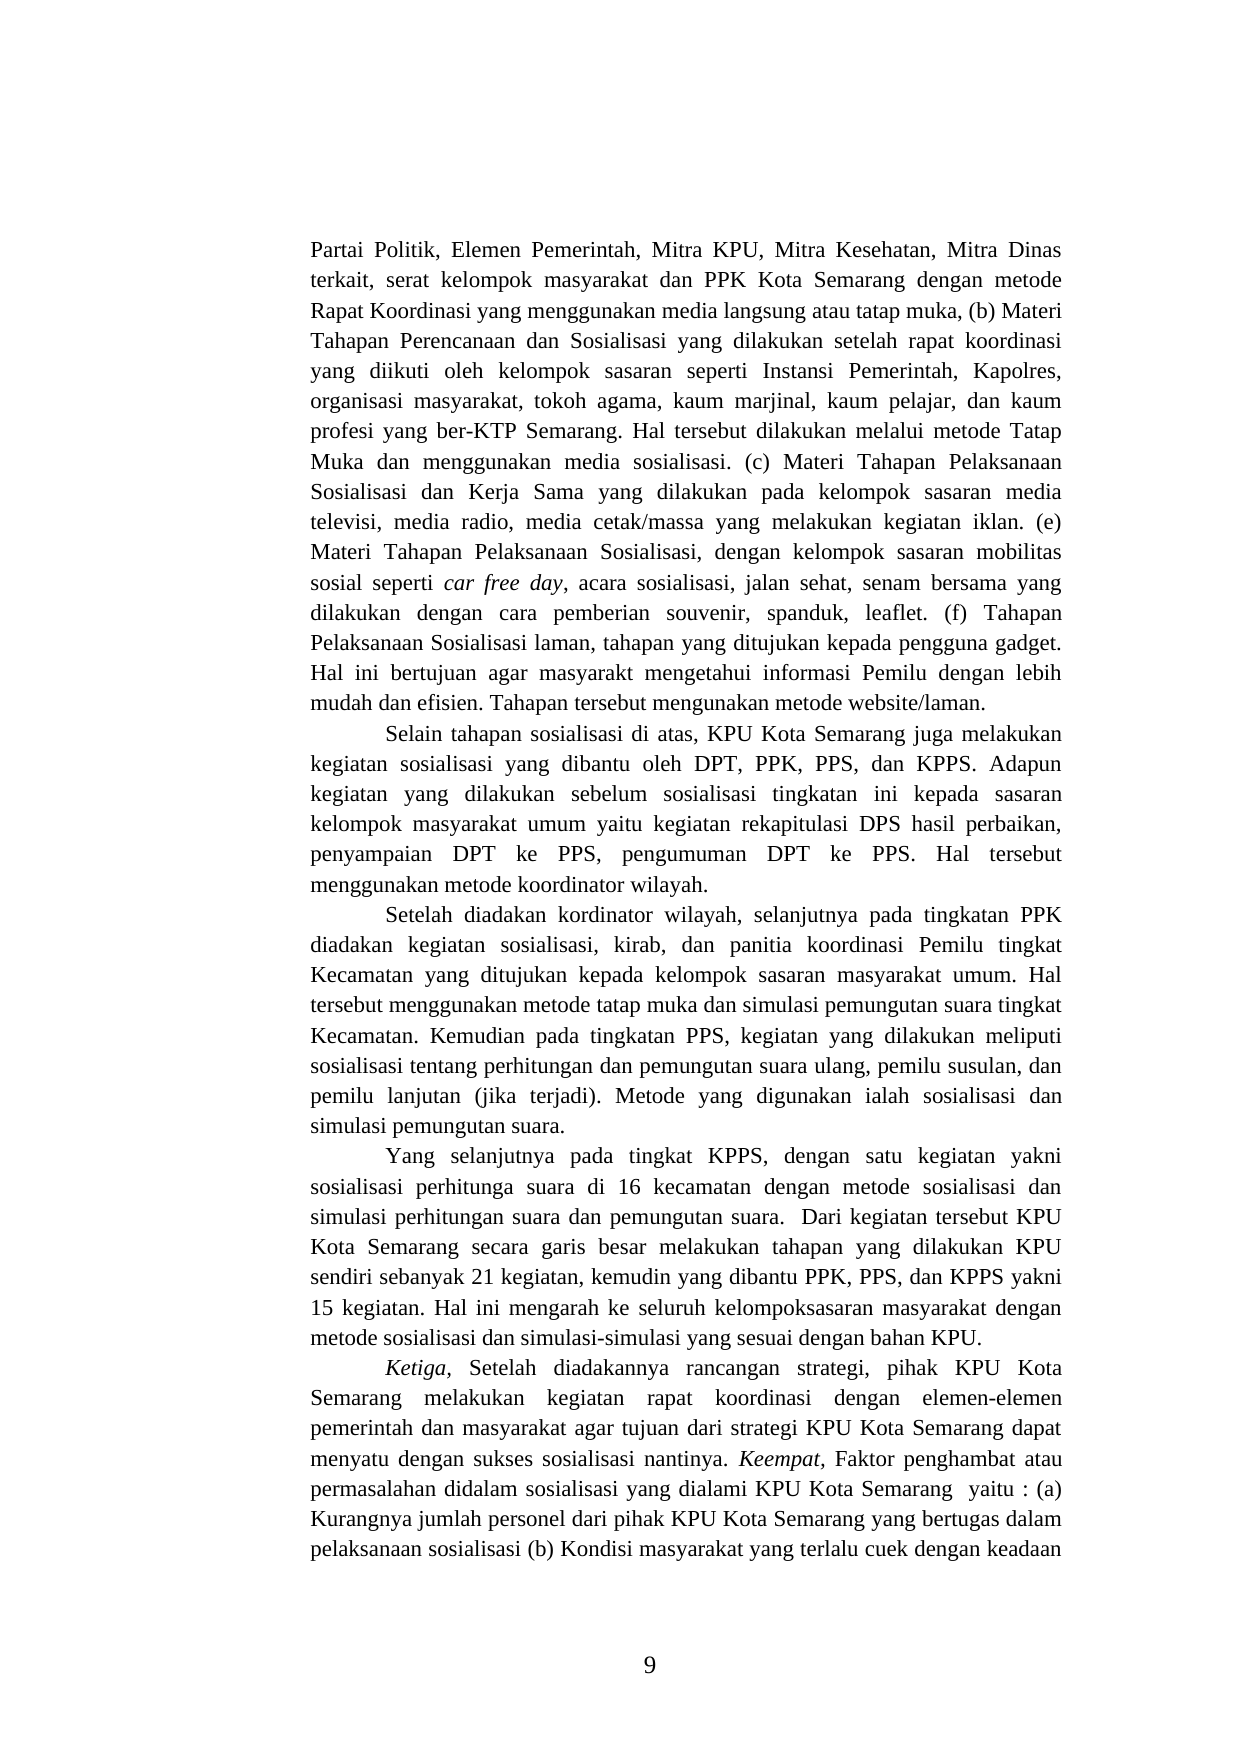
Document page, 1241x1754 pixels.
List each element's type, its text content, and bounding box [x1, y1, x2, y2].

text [310, 1354, 1063, 1562]
text Setelah diadakan kordinator wilayah, selanjutnya pada tingkatan PPK diadakan kegiatan sosialisasi, kirab, dan panitia koordinasi Pemilu tingkat Kecamatan yang ditujukan kepada kelompok sasaran masyarakat umum. Hal tersebut menggunakan metode tatap muka dan simulasi pemungutan suara tingkat Kecamatan. Kemudian pada tingkatan PPS, kegiatan yang dilakukan meliputi sosialisasi tentang perhitungan dan pemungutan suara ulang, pemilu susulan, dan pemilu lanjutan (jika terjadi). Metode yang digunakan ialah sosialisasi dan simulasi pemungutan suara. [310, 901, 1063, 1139]
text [310, 236, 1063, 716]
text Selain tahapan sosialisasi di atas, KPU Kota Semarang juga melakukan kegiatan sosialisasi yang dibantu oleh DPT, PPK, PPS, dan KPPS. Adapun kegiatan yang dilakukan sebelum sosialisasi tingkatan ini kepada sasaran kelompok masyarakat umum yaitu kegiatan rekapitulasi DPS hasil perbaikan, penyampaian DPT ke PPS, pengumuman DPT ke PPS. Hal tersebut menggunakan metode koordinator wilayah. [310, 719, 1063, 897]
text Yang selanjutnya pada tingkat KPPS, dengan satu kegiatan yakni sosialisasi perhitunga suara di 16 kecamatan dengan metode sosialisasi dan simulasi perhitungan suara dan pemungutan suara. Dari kegiatan tersebut KPU Kota Semarang secara garis besar melakukan tahapan yang dilakukan KPU sendiri sebanyak 21 kegiatan, kemudin yang dibantu PPK, PPS, dan KPPS yakni 15 kegiatan. Hal ini mengarah ke seluruh kelompoksasaran masyarakat dengan metode sosialisasi dan simulasi-simulasi yang sesuai dengan bahan KPU. [310, 1142, 1063, 1350]
